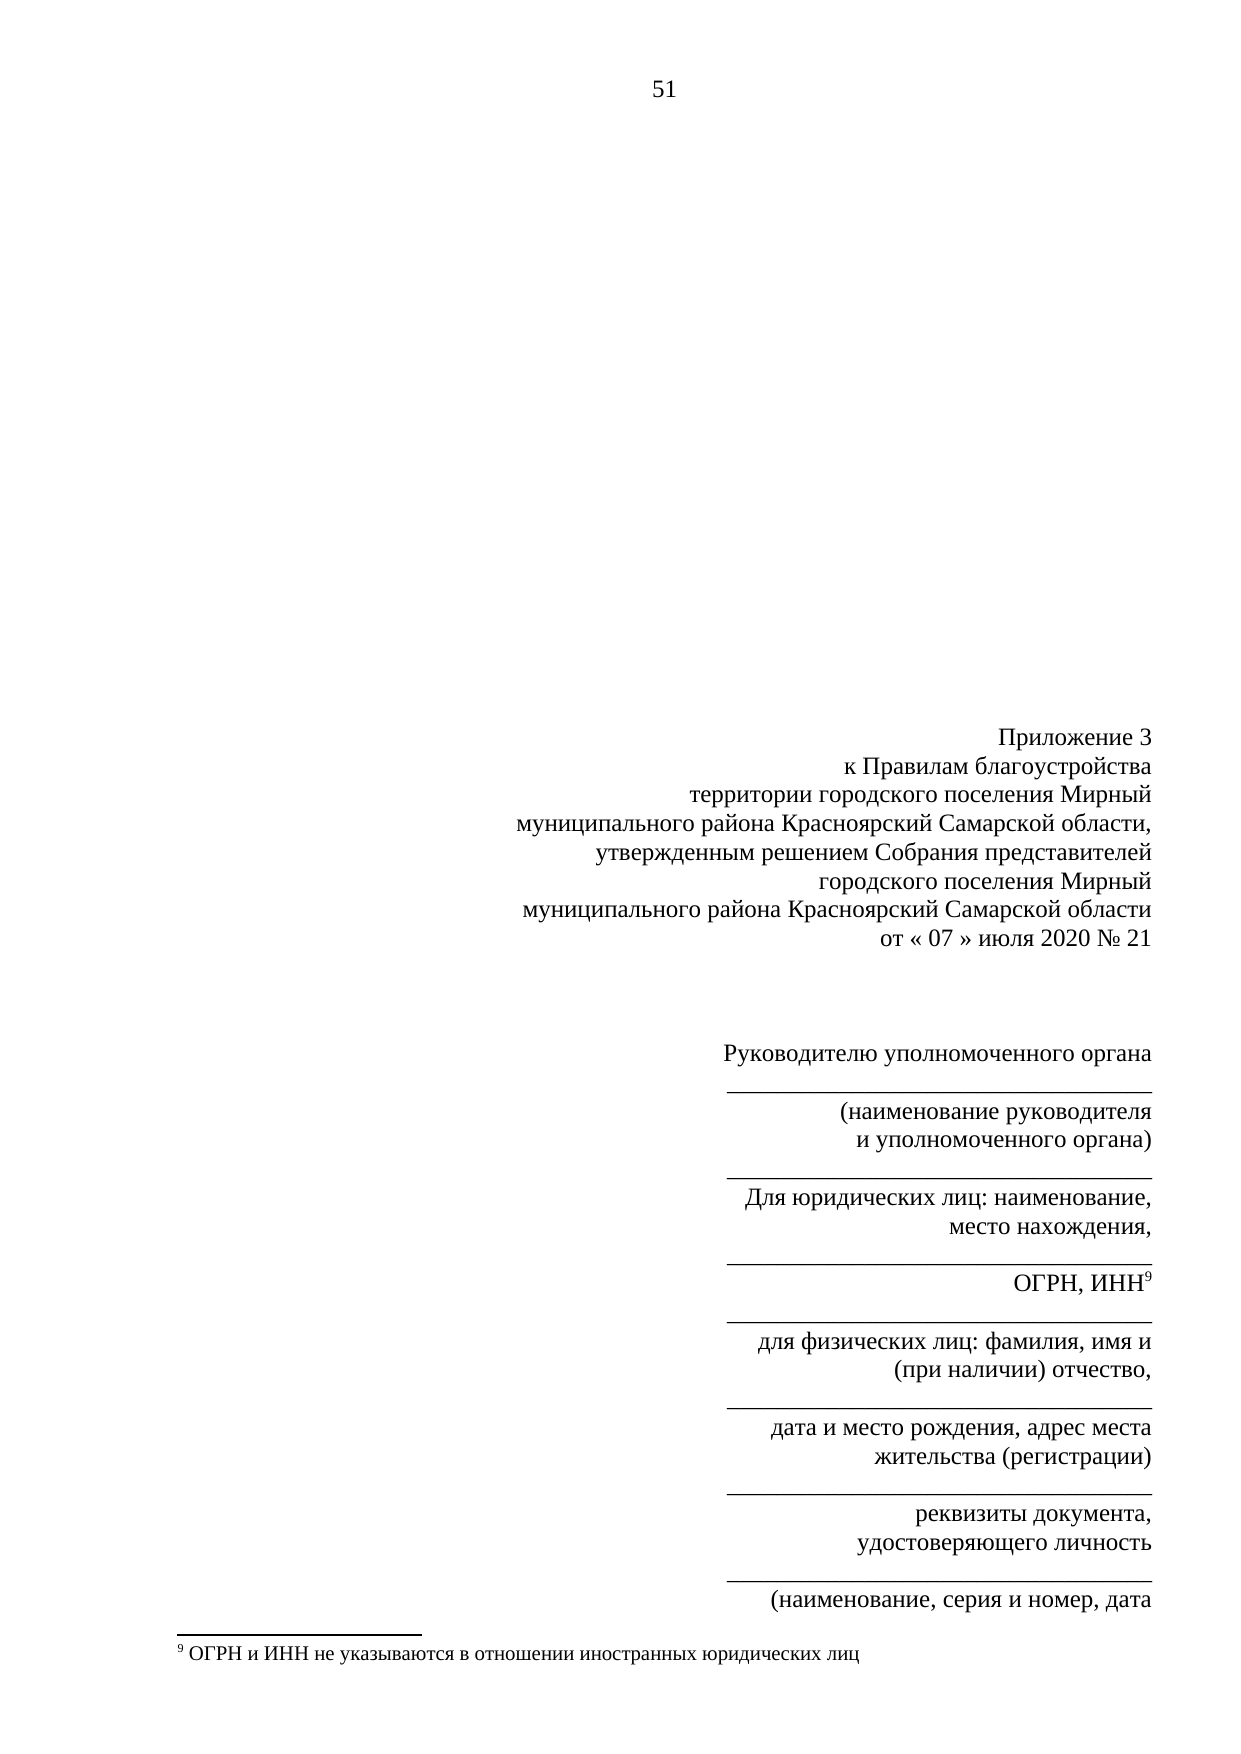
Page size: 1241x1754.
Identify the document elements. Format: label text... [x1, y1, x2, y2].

text (наименование, серия и номер, дата [177, 1584, 1152, 1613]
text Руководителю уполномоченного органа [177, 1038, 1152, 1067]
text __________________________________ [177, 1297, 1152, 1326]
text к Правилам благоустройства [177, 751, 1152, 779]
text ОГРН, ИНН [177, 1268, 1152, 1297]
text и уполномоченного органа) [177, 1124, 1152, 1153]
text Для юридических лиц: наименование, [177, 1182, 1152, 1211]
text от « 07 » июля 2020 № 21 [177, 923, 1152, 952]
text __________________________________ [177, 1556, 1152, 1584]
text городского поселения Мирный [177, 866, 1152, 894]
text территории городского поселения Мирный [177, 779, 1152, 808]
text жительства (регистрации) [177, 1441, 1152, 1469]
text (при наличии) отчество, [177, 1354, 1152, 1383]
text __________________________________ [177, 1153, 1152, 1182]
text муниципального района Красноярский Самарской области [177, 894, 1152, 923]
text дата и место рождения, адрес места [177, 1412, 1152, 1441]
text Приложение 3 [177, 722, 1152, 751]
text удостоверяющего личность [177, 1527, 1152, 1556]
text реквизиты документа, [177, 1498, 1152, 1527]
text __________________________________ [177, 1239, 1152, 1268]
text место нахождения, [177, 1211, 1152, 1239]
text __________________________________ [177, 1067, 1152, 1096]
text (наименование руководителя [177, 1096, 1152, 1124]
text муниципального района Красноярский Самарской области, [177, 808, 1152, 837]
text утвержденным решением Собрания представителей [177, 837, 1152, 866]
text __________________________________ [177, 1383, 1152, 1412]
text __________________________________ [177, 1469, 1152, 1498]
text для физических лиц: фамилия, имя и [177, 1326, 1152, 1354]
